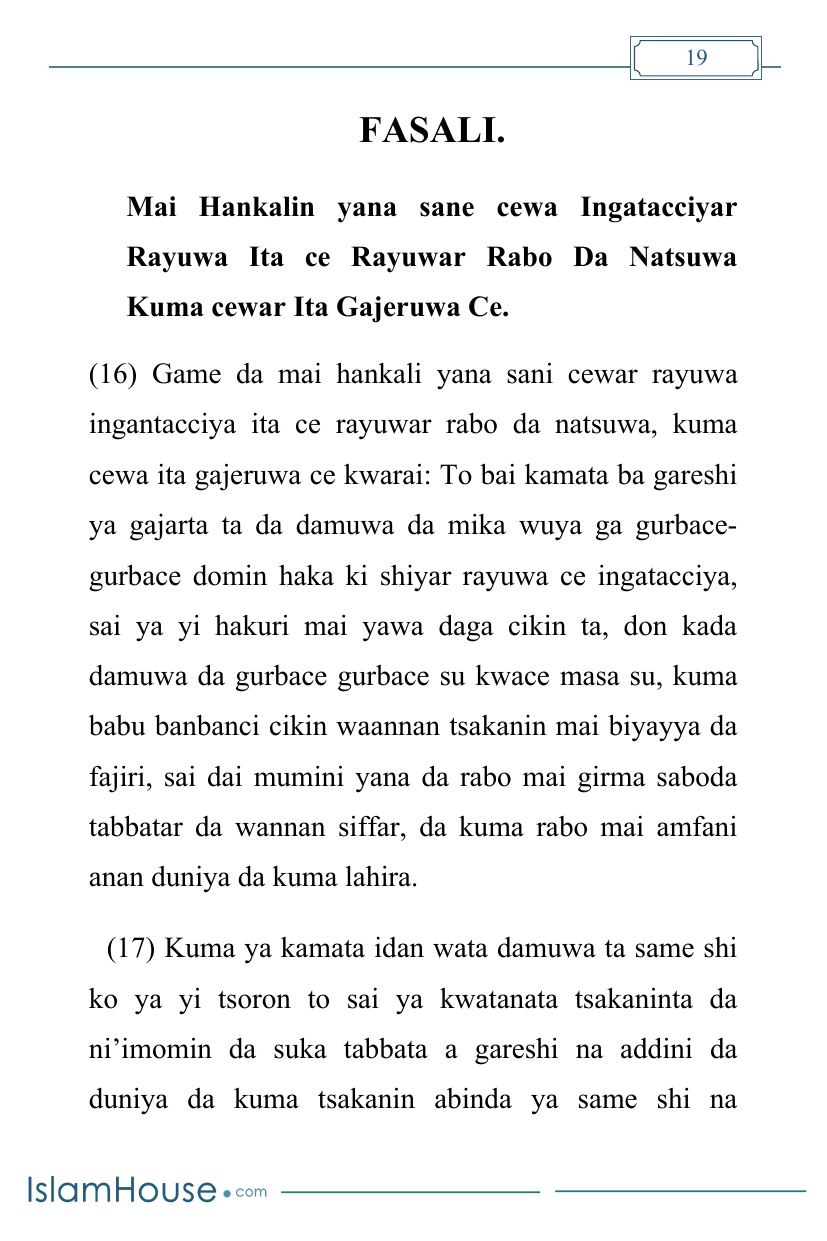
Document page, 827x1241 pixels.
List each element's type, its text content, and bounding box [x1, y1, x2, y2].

text (16) Game da mai hankali yana sani cewar rayuwa ingantacciya ita ce rayuwar rabo da natsuwa, kuma cewa ita gajeruwa ce kwarai: To bai kamata ba gareshi ya gajarta ta da damuwa da mika wuya ga gurbace-gurbace domin haka ki shiyar rayuwa ce ingatacciya, sai ya yi hakuri mai yawa daga cikin ta, don kada damuwa da gurbace gurbace su kwace masa su, kuma babu banbanci cikin waannan tsakanin mai biyayya da fajiri, sai dai mumini yana da rabo mai girma saboda tabbatar da wannan siffar, da kuma rabo mai amfani anan duniya da kuma lahira. [89, 356, 738, 893]
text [89, 931, 738, 1115]
text Fasali. [126, 107, 738, 151]
picture [20, 1171, 541, 1209]
text Mai Hankalin yana sane cewa Ingatacciyar Rayuwa Ita ce Rayuwar Rabo Da Natsuwa Kuma cewar Ita Gajeruwa Ce. [126, 189, 738, 323]
picture [548, 1170, 807, 1208]
